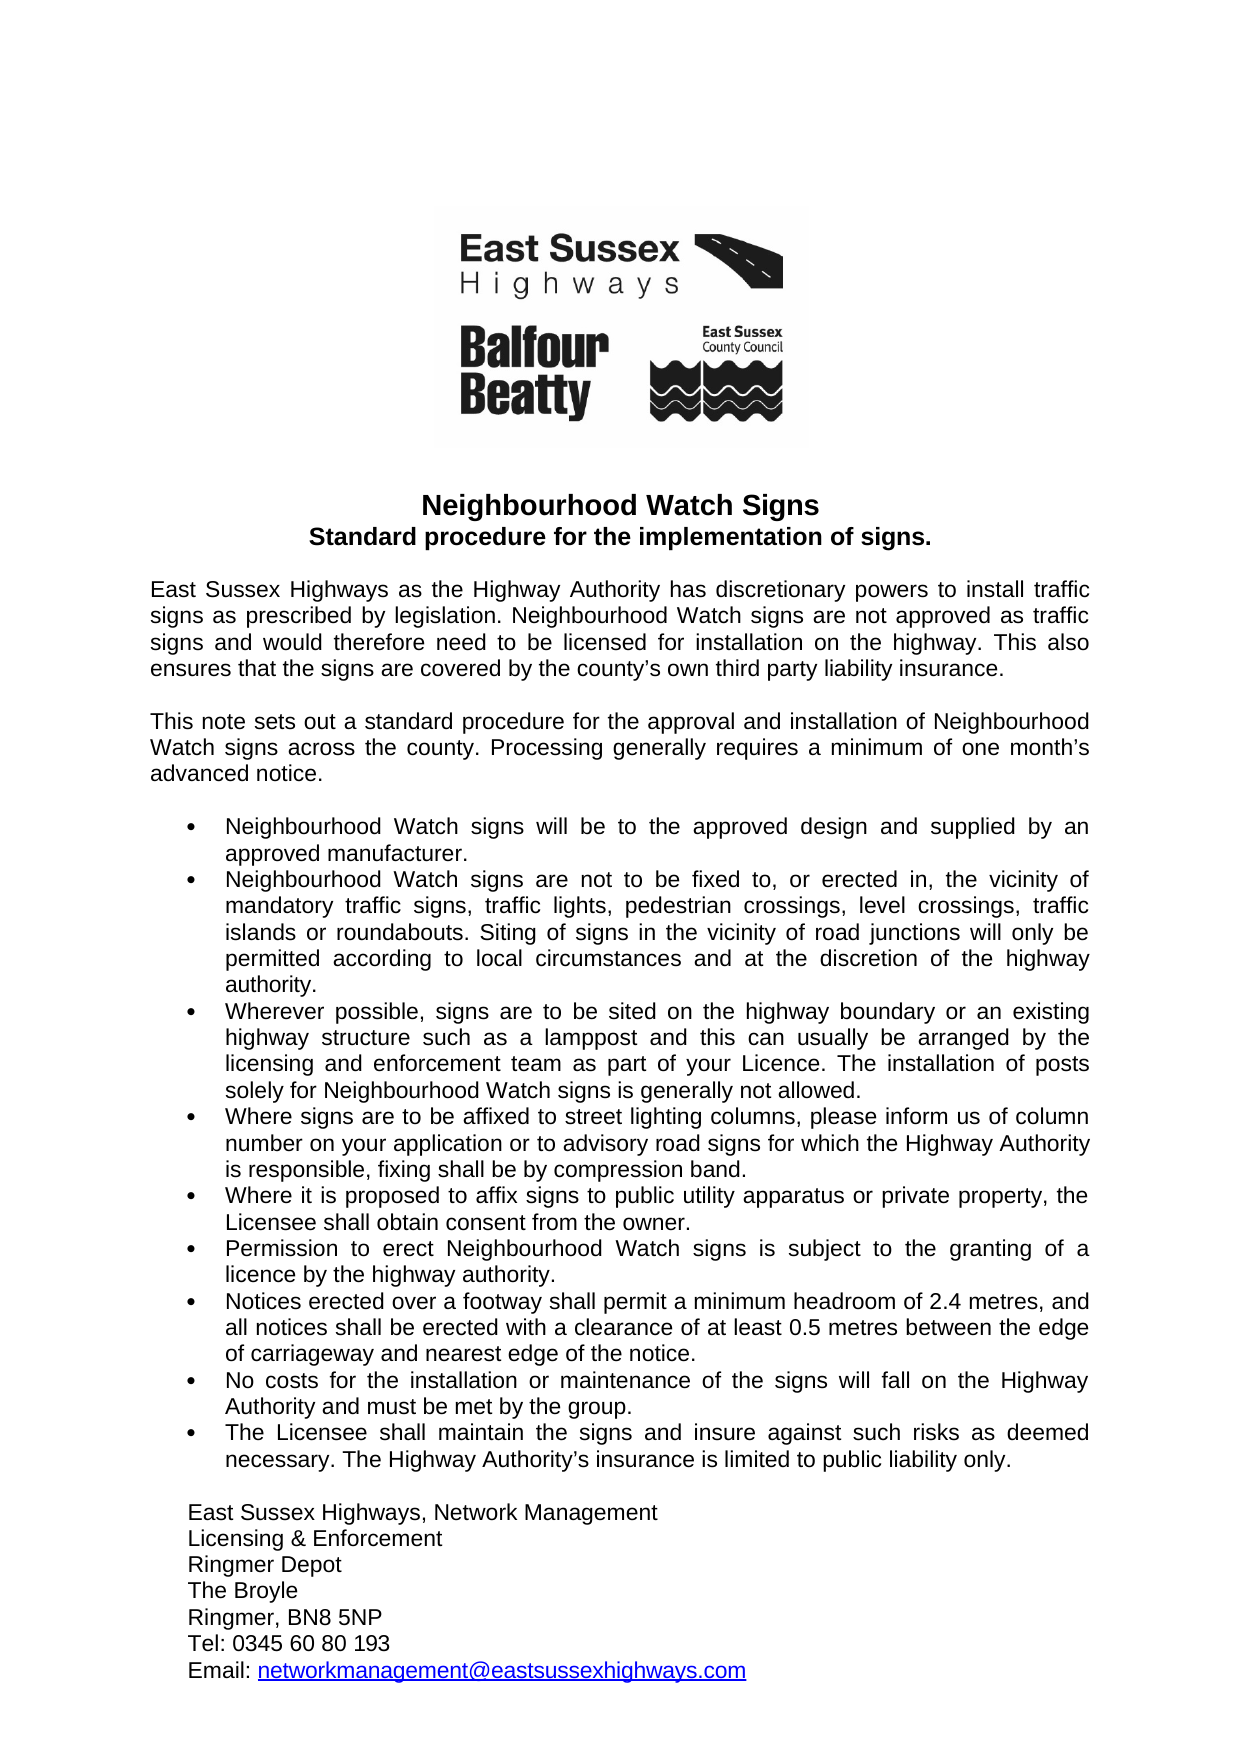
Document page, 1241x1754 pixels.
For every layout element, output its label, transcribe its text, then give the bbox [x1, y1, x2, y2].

text Tel: 0345 60 80 193 [187, 1630, 1103, 1656]
list No costs for the installation or maintenance of the signs will fall on the Highway Authority and must be met by the group. [187, 1367, 1090, 1419]
list Permission to erect Neighbourhood Watch signs is subject to the granting of a licence by the highway authority. [187, 1235, 1090, 1288]
text East Sussex Highways as the Highway Authority has discretionary powers to install traffic signs as prescribed by legislation. Neighbourhood Watch signs are not approved as traffic signs and would therefore need to be licensed for installation on the highway. This also ensures that the signs are covered by the county’s own third party liability insurance. [150, 576, 1091, 681]
list Wherever possible, signs are to be sited on the highway boundary or an existing highway structure such as a lamppost and this can usually be arranged by the licensing and enforcement team as part of your Licence. The installation of posts solely for Neighbourhood Watch signs is generally not allowed. [187, 998, 1091, 1103]
text This note sets out a standard procedure for the approval and installation of Neighbourhood Watch signs across the county. Processing generally requires a minimum of one month’s advanced notice. [150, 708, 1091, 787]
picture [433, 206, 809, 448]
text East Sussex Highways, Network Management Licensing & Enforcement [187, 1498, 748, 1551]
list Where signs are to be affixed to street lighting columns, please inform us of column number on your application or to advisory road signs for which the Highway Authority is responsible, fixing shall be by compression band. [187, 1103, 1091, 1182]
text Email: networkmanagement@eastsussexhighways.com [187, 1657, 1103, 1683]
text Standard procedure for the implementation of signs. [189, 522, 1051, 551]
title Neighbourhood Watch Signs [189, 488, 1051, 522]
list Where it is proposed to affix signs to public utility apparatus or private property, the Licensee shall obtain consent from the owner. [187, 1182, 1090, 1235]
list Notices erected over a footway shall permit a minimum headroom of 2.4 metres, and all notices shall be erected with a clearance of at least 0.5 metres between the edge of carriageway and nearest edge of the notice. [187, 1288, 1091, 1367]
list Neighbourhood Watch signs are not to be fixed to, or erected in, the vicinity of mandatory traffic signs, traffic lights, pedestrian crossings, level crossings, traffic islands or roundabouts. Siting of signs in the vicinity of road junctions will only be permitted according to local circumstances and at the discretion of the highway authority. [187, 866, 1090, 998]
list Neighbourhood Watch signs will be to the approved design and supplied by an approved manufacturer. [187, 813, 1091, 866]
text Ringmer Depot The Broyle Ringmer, BN8 5NP [187, 1551, 383, 1630]
list The Licensee shall maintain the signs and insure against such risks as deemed necessary. The Highway Authority’s insurance is limited to public liability only. [187, 1419, 1090, 1472]
